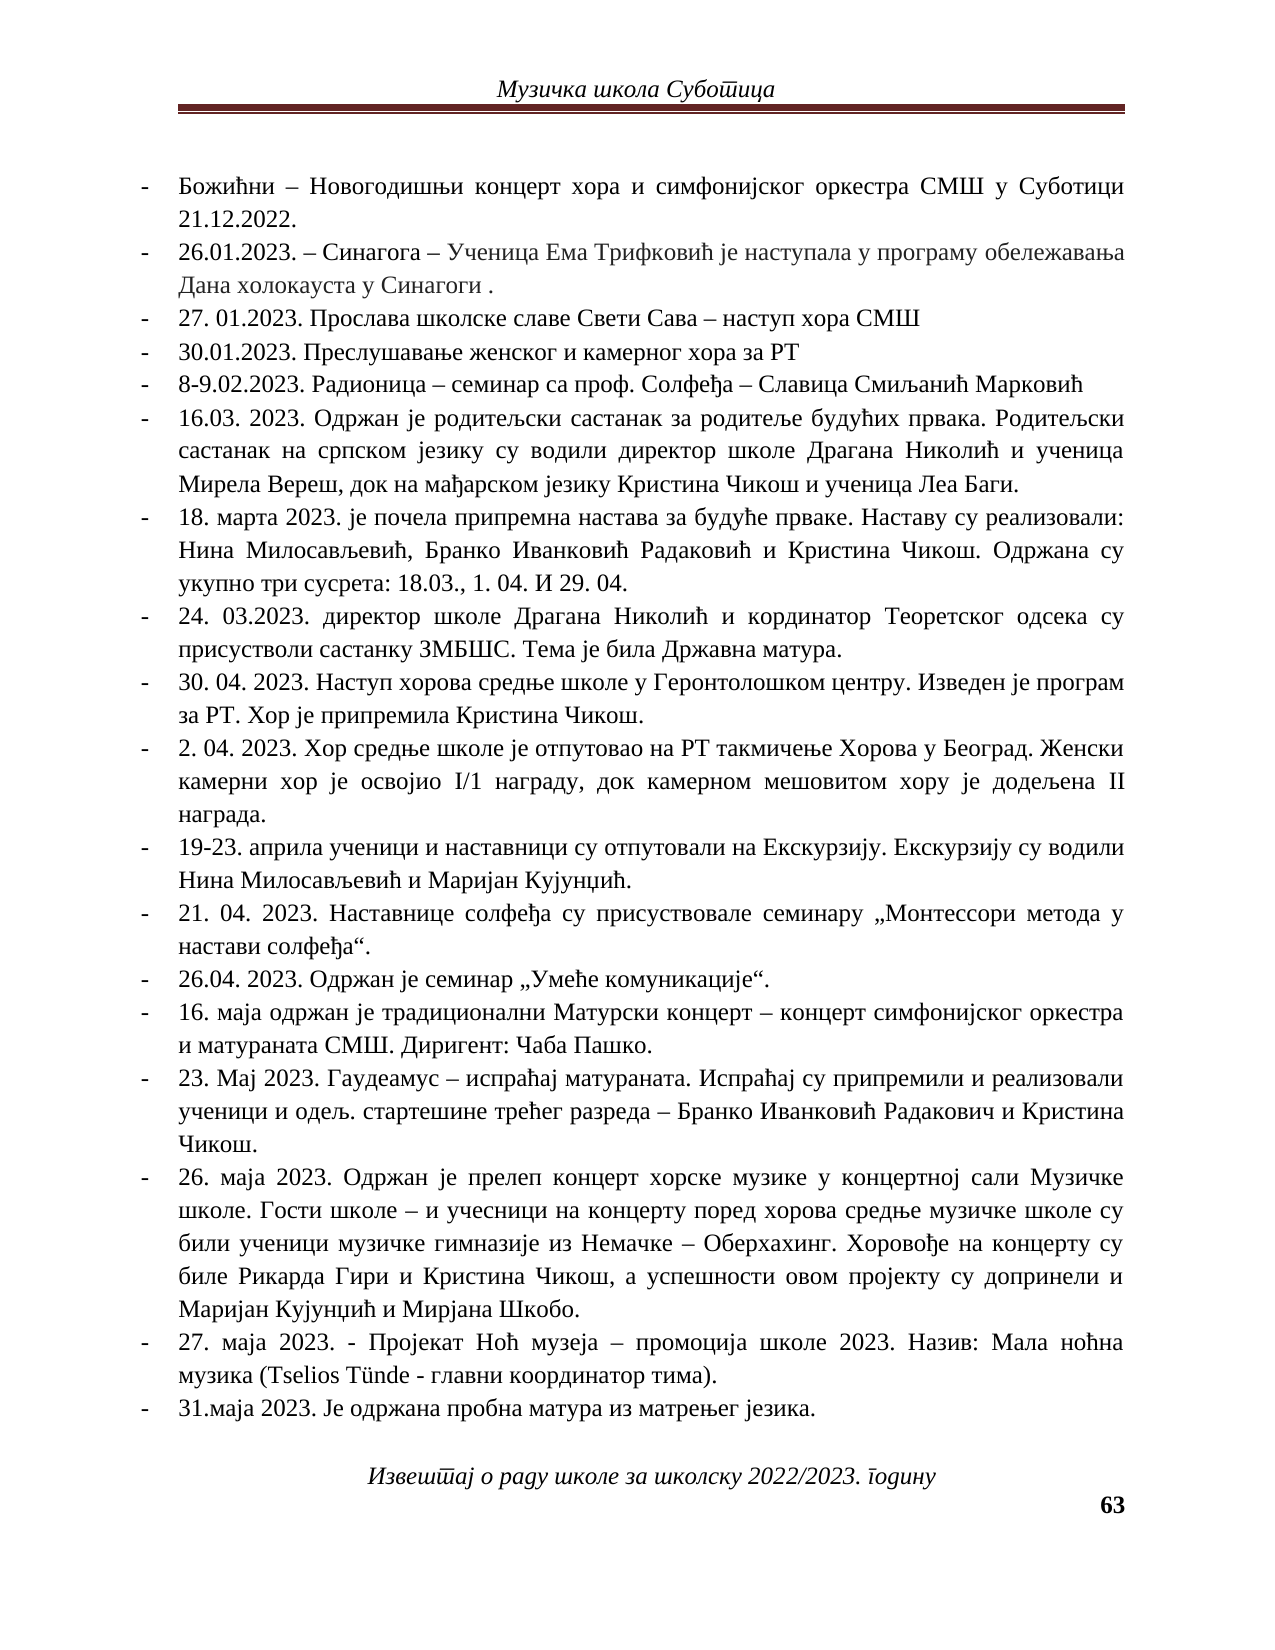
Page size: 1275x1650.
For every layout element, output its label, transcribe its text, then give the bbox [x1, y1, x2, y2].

list 30. 04. 2023. Наступ хорова средње школе у Геронтолошком центру. Изведен је програм за РТ. Хор је припремила Кристина Чикош. [141, 667, 1125, 728]
list 18. марта 2023. је почела припремна настава за будуће прваке. Наставу су реализовали: Нина Милосављевић, Бранко Иванковић Радаковић и Кристина Чикош. Одржана су укупно три сусрета: 18.03., 1. 04. И 29. 04. [141, 502, 1125, 596]
list 16.03. 2023. Одржан је родитељски састанак за родитеље будућих првака. Родитељски састанак на српском језику су водили директор школе Драгана Николић и ученица Мирела Вереш, док на мађарском језику Кристина Чикош и ученица Леа Баги. [141, 403, 1125, 497]
list 8-9.02.2023. Радионица – семинар са проф. Солфеђа – Славица Смиљанић Марковић [141, 369, 1125, 398]
list 30.01.2023. Преслушавање женског и камерног хора за РТ [141, 337, 1125, 365]
list 19-23. априла ученици и наставници су отпутовали на Екскурзију. Екскурзију су водили Нина Милосављевић и Маријан Кујунџић. [141, 832, 1125, 894]
list 23. Мај 2023. Гаудеамус – испраћај матураната. Испраћај су припремили и реализовали ученици и одељ. стартешине трећег разреда – Бранко Иванковић Радакович и Кристина Чикош. [141, 1063, 1125, 1158]
list Божићни – Новогодишњи концерт хора и симфонијског оркестра СМШ у Суботици 21.12.2022. [141, 171, 1125, 233]
list 27. 01.2023. Прослава школске славе Свети Сава – наступ хора СМШ [141, 303, 1125, 332]
list 26.04. 2023. Одржан је семинар „Умеће комуникације“. [141, 964, 1125, 993]
list 16. маја одржан је традиционални Матурски концерт – концерт симфонијског оркестра и матураната СМШ. Диригент: Чаба Пашко. [141, 997, 1125, 1059]
list 27. маја 2023. - Пројекат Ноћ музеја – промоција школе 2023. Назив: Мала ноћна музика (Tselios Tünde - главни координатор тима). [141, 1327, 1125, 1389]
list 26. маја 2023. Одржан је прелеп концерт хорске музике у концертној сали Музичке школе. Гости школе – и учесници на концерту поред хорова средње музичке школе су били ученици музичке гимназије из Немачке – Оберхахинг. Хоровође на концерту су биле Рикарда Гири и Кристина Чикош, а успешности овом пројекту су допринели и Маријан Кујунџић и Мирјана Шкобо. [141, 1162, 1125, 1323]
list 31.маја 2023. Је одржана пробна матура из матрењег језика. [141, 1393, 1125, 1422]
list 26.01.2023. – Синагога – Ученица Ема Трифковић је наступала у програму обележавања Дана холокауста у Синагоги . [141, 237, 1125, 299]
list 21. 04. 2023. Наставнице солфеђа су присуствовале семинару „Монтессори метода у настави солфеђа“. [141, 898, 1125, 960]
list 24. 03.2023. директор школе Драгана Николић и кординатор Теоретског одсека су присустволи састанку ЗМБШС. Тема је била Државна матура. [141, 601, 1125, 662]
list 2. 04. 2023. Хор средње школе је отпутовао на РТ такмичење Хорова у Београд. Женски камерни хор је освојио I/1 награду, док камерном мешовитом хору је додељена II награда. [141, 733, 1125, 828]
